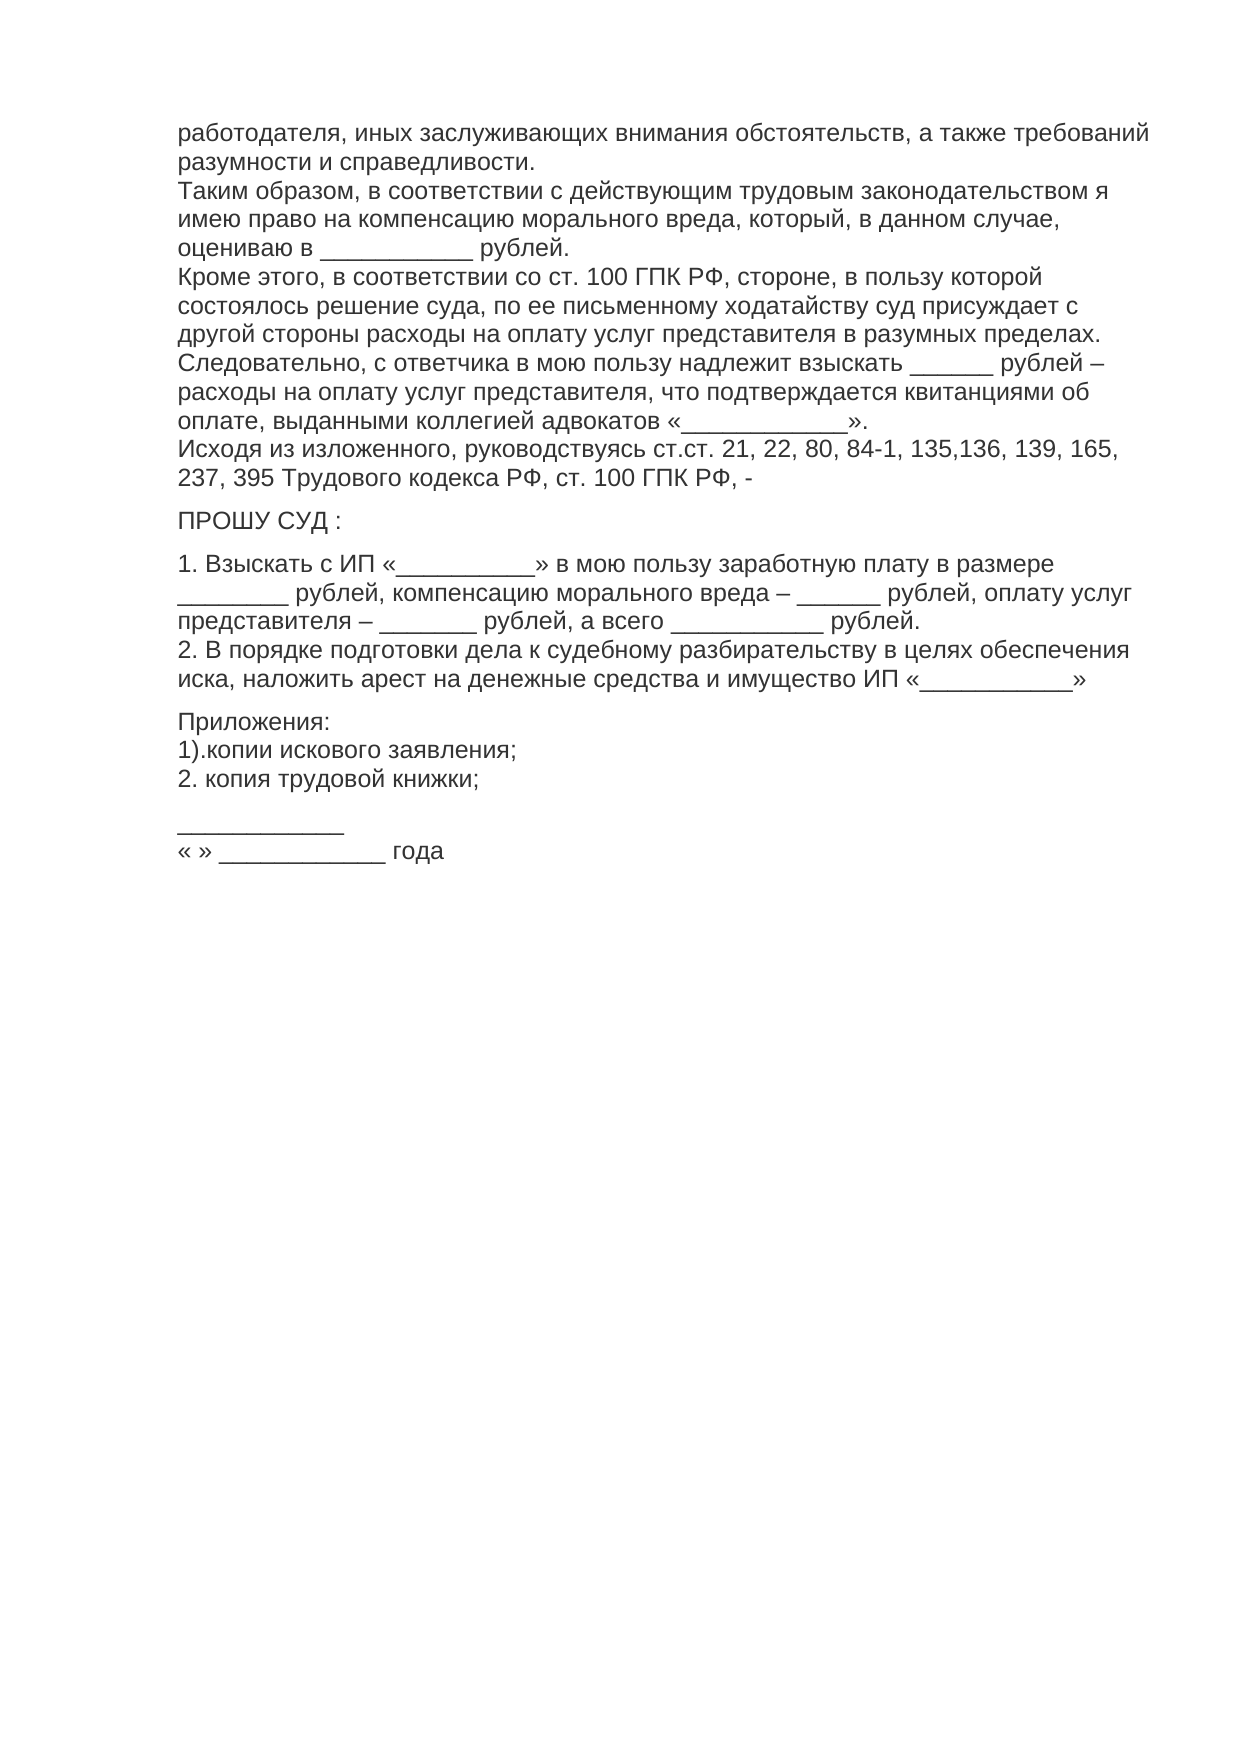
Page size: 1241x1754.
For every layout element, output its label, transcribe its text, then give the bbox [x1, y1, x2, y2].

text 1. Взыскать с ИП «__________» в мою пользу заработную плату в размере ________ рублей, компенсацию морального вреда – ______ рублей, оплату услуг представителя – _______ рублей, а всего ___________ рублей. 2. В порядке подготовки дела к судебному разбирательству в целях обеспечения иска, наложить арест на денежные средства и имущество ИП «___________» [177, 549, 1152, 692]
text ____________ « » ____________ года [177, 807, 1152, 864]
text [177, 118, 1152, 492]
text Приложения: 1).копии искового заявления; 2. копия трудовой книжки; [177, 707, 1152, 793]
text ПРОШУ СУД : [177, 506, 1152, 535]
